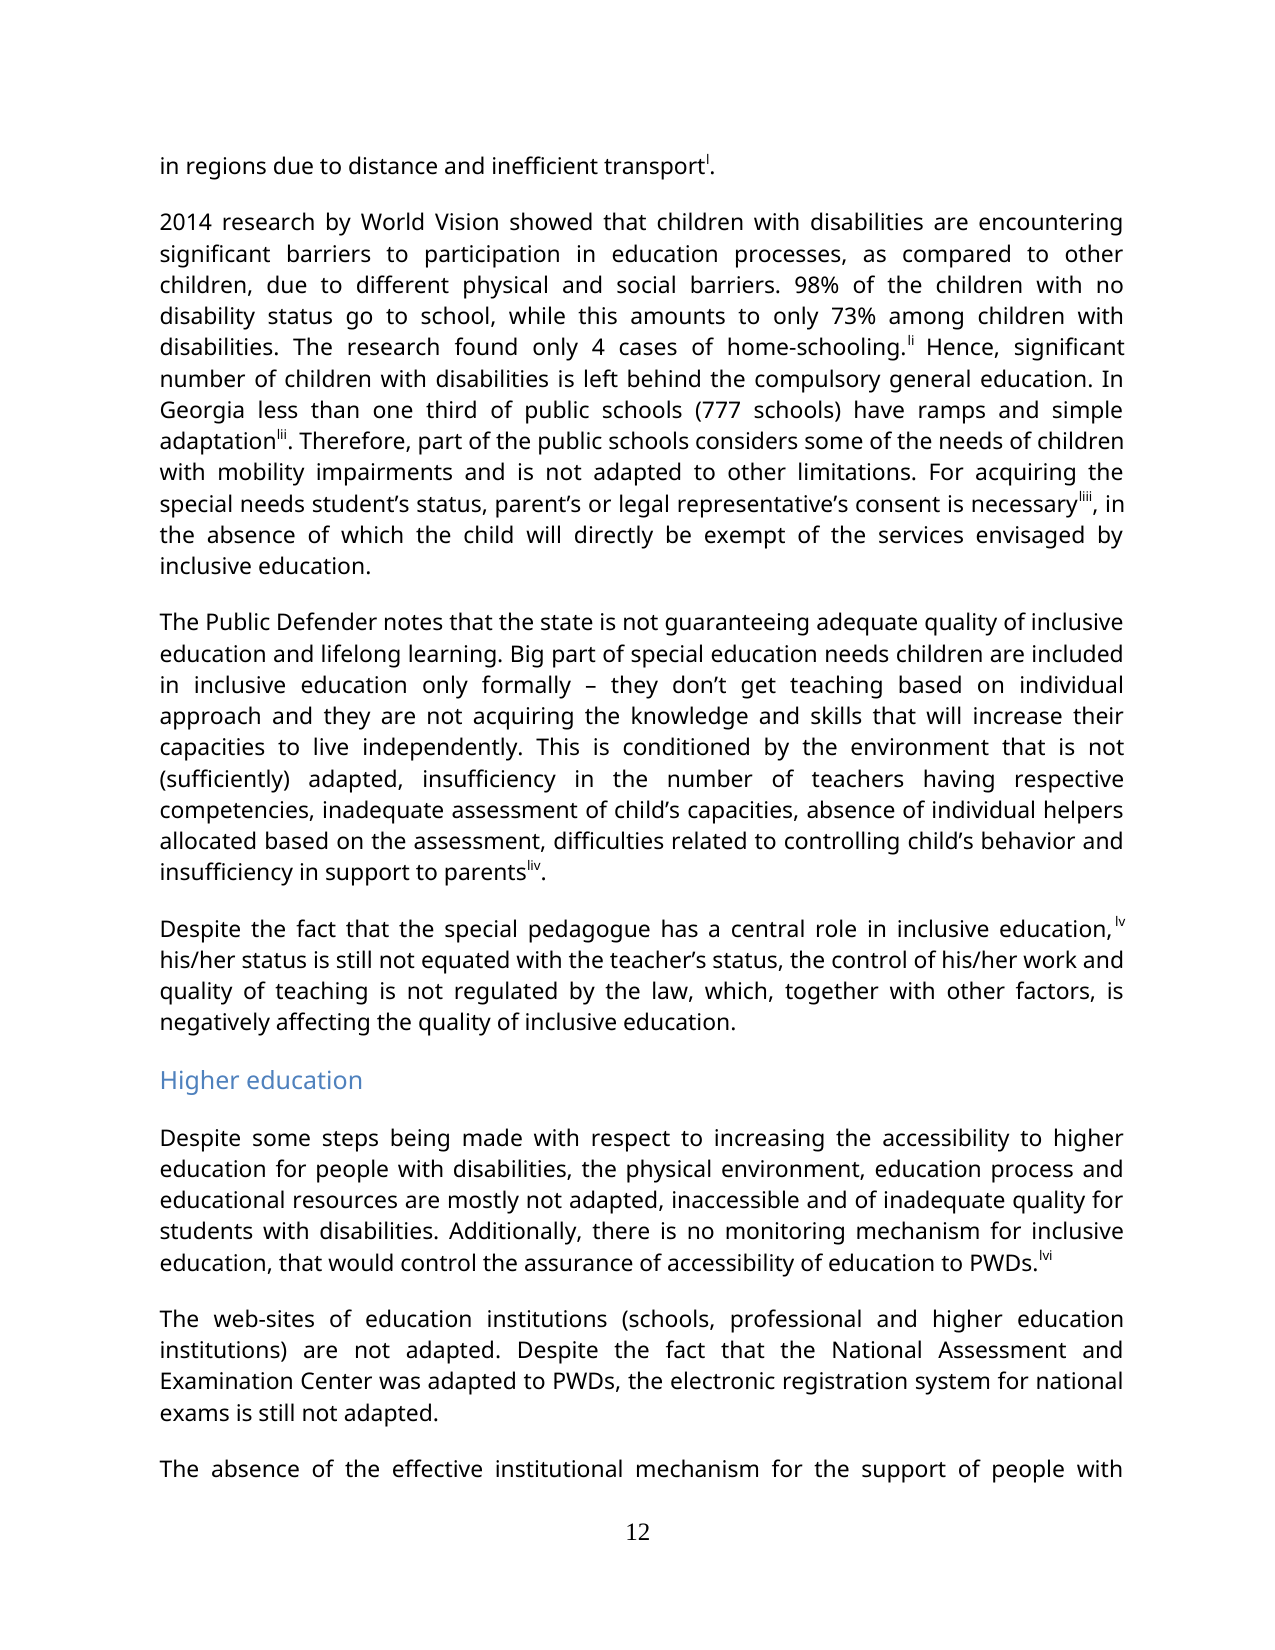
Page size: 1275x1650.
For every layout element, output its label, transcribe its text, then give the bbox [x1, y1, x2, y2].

text Despite the fact that the special pedagogue has a central role in inclusive education, his/her status is still not equated with the teacher’s status, the control of his/her work and quality of teaching is not regulated by the law, which, together with other factors, is negatively affecting the quality of inclusive education. [159, 912, 1125, 1037]
text Despite some steps being made with respect to increasing the accessibility to higher education for people with disabilities, the physical environment, education process and educational resources are mostly not adapted, inaccessible and of inadequate quality for students with disabilities. Additionally, there is no monitoring mechanism for inclusive education, that would control the assurance of accessibility of education to PWDs. [159, 1122, 1125, 1278]
subtitle Higher education [159, 1062, 1125, 1097]
text The web-sites of education institutions (schools, professional and higher education institutions) are not adapted. Despite the fact that the National Assessment and Examination Center was adapted to PWDs, the electronic registration system for national exams is still not adapted. [159, 1303, 1125, 1428]
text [159, 150, 1125, 181]
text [159, 1453, 1125, 1484]
text 2014 research by World Vision showed that children with disabilities are encountering significant barriers to participation in education processes, as compared to other children, due to different physical and social barriers. 98% of the children with no disability status go to school, while this amounts to only 73% among children with disabilities. The research found only 4 cases of home-schooling. Hence, significant number of children with disabilities is left behind the compulsory general education. In Georgia less than one third of public schools (777 schools) have ramps and simple adaptation. Therefore, part of the public schools considers some of the needs of children with mobility impairments and is not adapted to other limitations. For acquiring the special needs student’s status, parent’s or legal representative’s consent is necessary, in the absence of which the child will directly be exempt of the services envisaged by inclusive education. [159, 206, 1125, 581]
text The Public Defender notes that the state is not guaranteeing adequate quality of inclusive education and lifelong learning. Big part of special education needs children are included in inclusive education only formally – they don’t get teaching based on individual approach and they are not acquiring the knowledge and skills that will increase their capacities to live independently. This is conditioned by the environment that is not (sufficiently) adapted, insufficiency in the number of teachers having respective competencies, inadequate assessment of child’s capacities, absence of individual helpers allocated based on the assessment, difficulties related to controlling child’s behavior and insufficiency in support to parents. [159, 606, 1125, 887]
